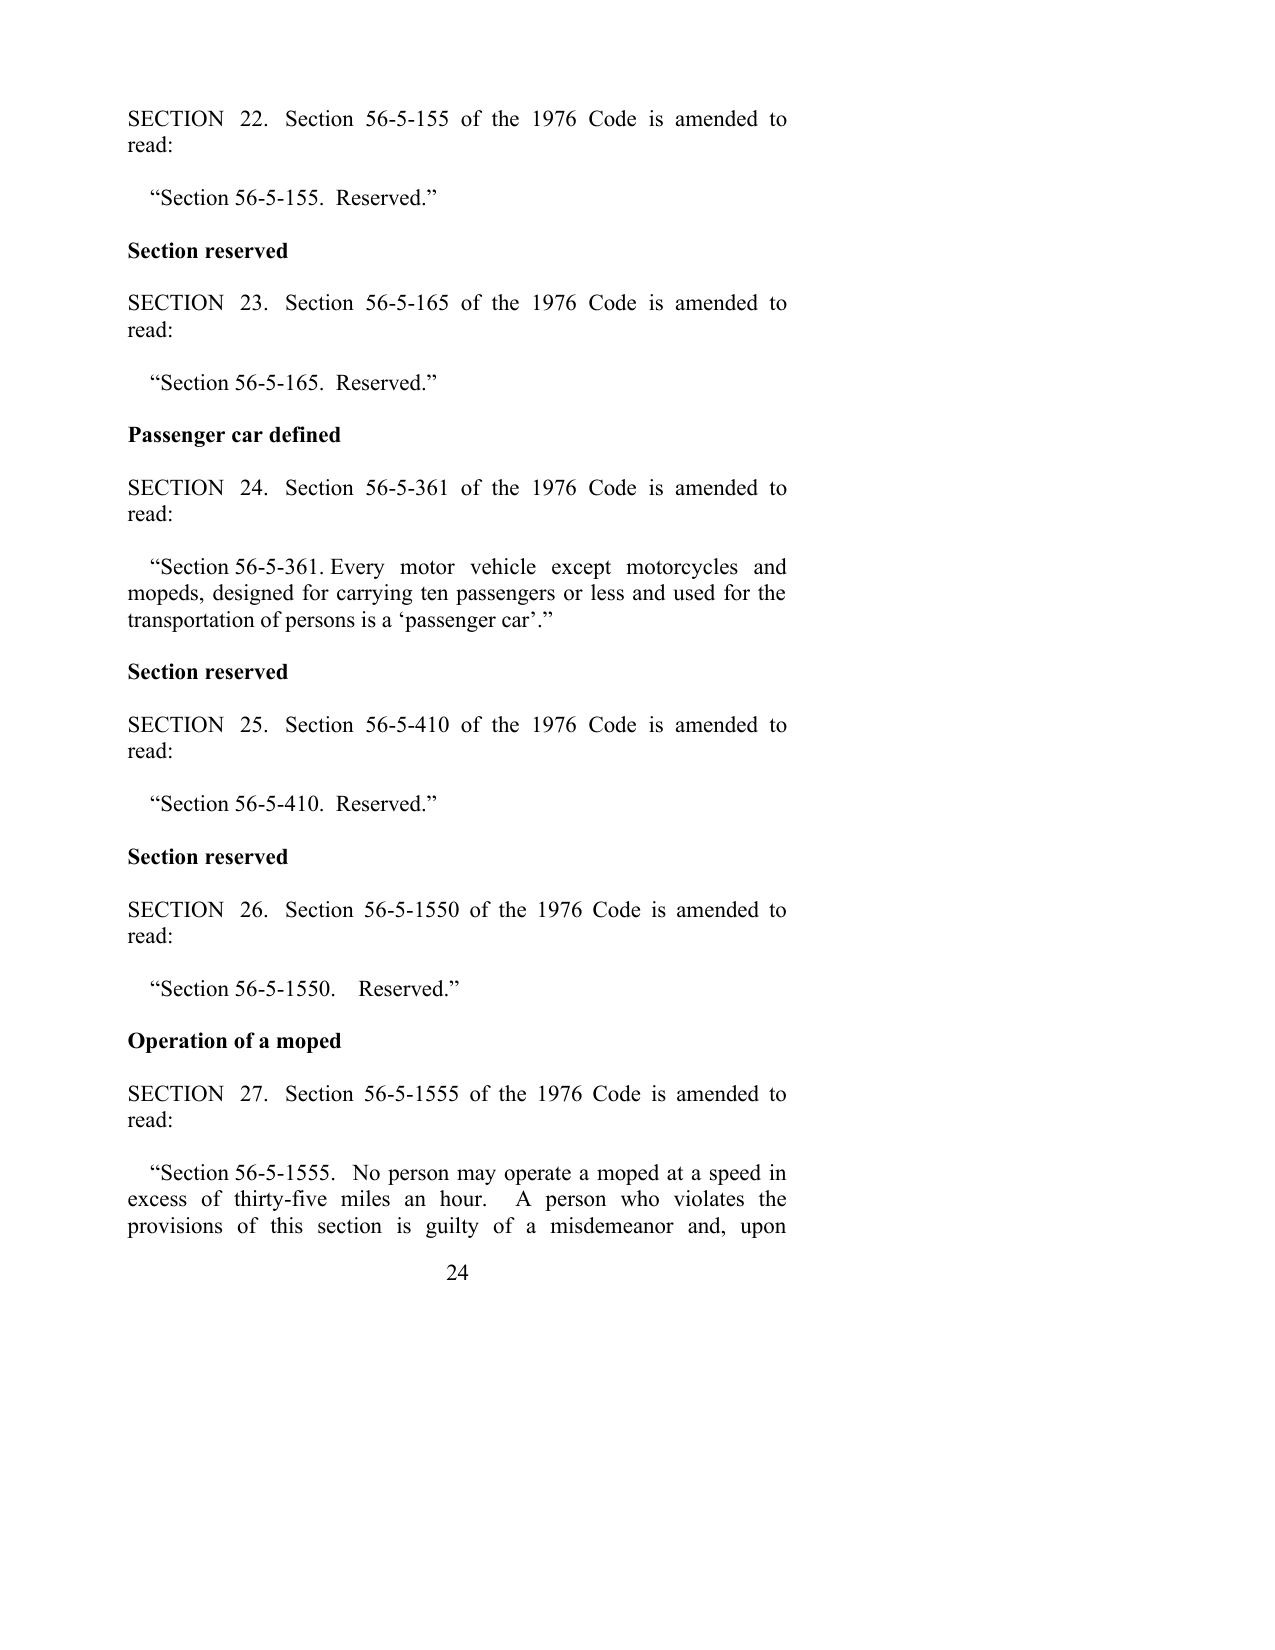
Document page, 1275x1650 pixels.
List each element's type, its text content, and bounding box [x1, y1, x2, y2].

text Section reserved [127, 843, 787, 869]
text Section reserved [127, 658, 787, 685]
text “Section 56-5-1550. Reserved.” [127, 975, 787, 1001]
text SECTION 22. Section 56-5-155 of the 1976 Code is amended to read: [127, 105, 787, 158]
text Section reserved [127, 237, 787, 263]
text SECTION 27. Section 56-5-1555 of the 1976 Code is amended to read: [127, 1080, 787, 1133]
text SECTION 24. Section 56-5-361 of the 1976 Code is amended to read: [127, 474, 787, 527]
text “Section 56-5-410. Reserved.” [127, 790, 787, 817]
text SECTION 25. Section 56-5-410 of the 1976 Code is amended to read: [127, 711, 787, 764]
text Operation of a moped [127, 1027, 787, 1054]
text SECTION 26. Section 56-5-1550 of the 1976 Code is amended to read: [127, 896, 787, 948]
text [127, 1159, 787, 1238]
text “Section 56-5-361. Every motor vehicle except motorcycles and mopeds, designed for carrying ten passengers or less and used for the transportation of persons is a ‘passenger car’.” [127, 553, 787, 632]
text SECTION 23. Section 56-5-165 of the 1976 Code is amended to read: [127, 289, 787, 342]
text “Section 56-5-155. Reserved.” [127, 184, 787, 210]
text Passenger car defined [127, 421, 787, 448]
text “Section 56-5-165. Reserved.” [127, 368, 787, 395]
